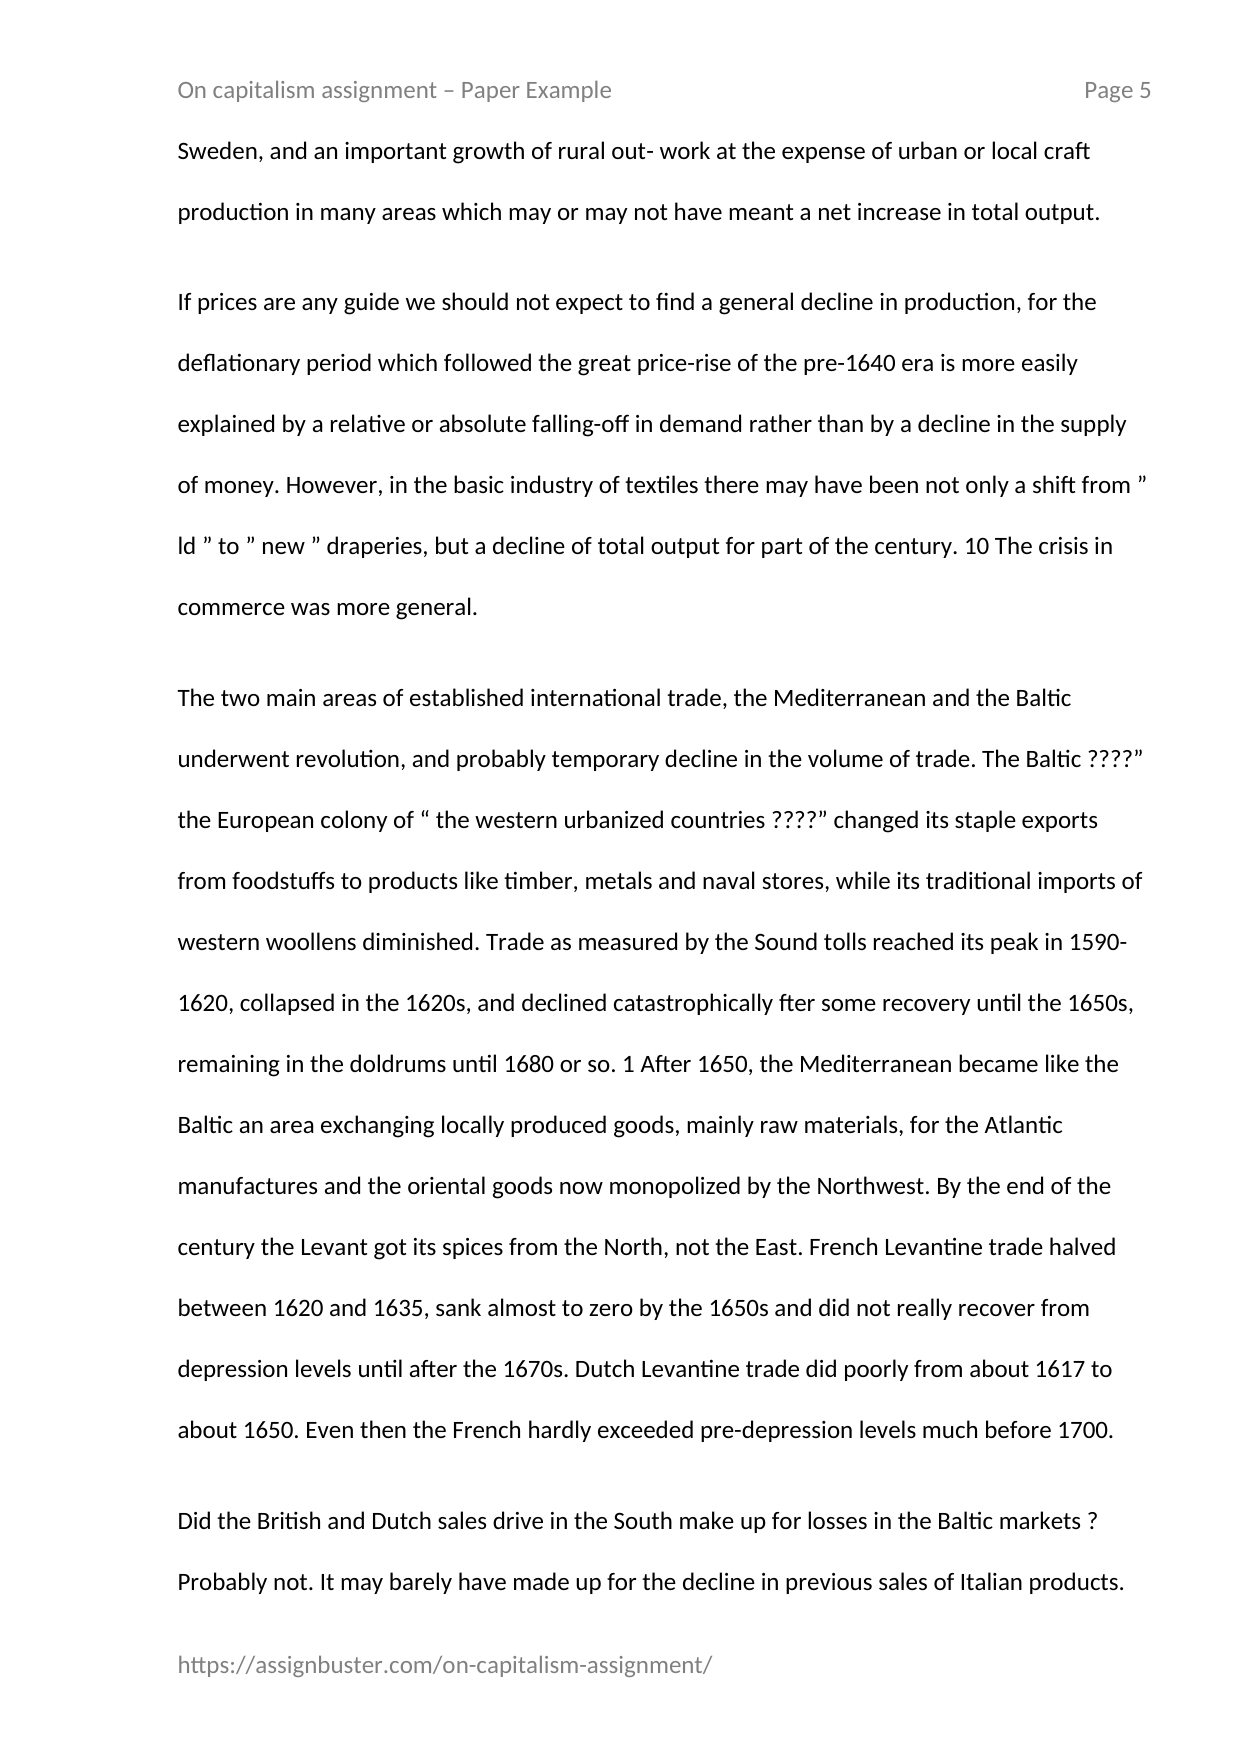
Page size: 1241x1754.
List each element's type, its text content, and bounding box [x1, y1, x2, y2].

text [177, 135, 1152, 226]
text The two main areas of established international trade, the Mediterranean and the Baltic underwent revolution, and probably temporary decline in the volume of trade. The Baltic ????” the European colony of “ the western urbanized countries ????” changed its staple exports from foodstuffs to products like timber, metals and naval stores, while its traditional imports of western woollens diminished. Trade as measured by the Sound tolls reached its peak in 1590-1620, collapsed in the 1620s, and declined catastrophically fter some recovery until the 1650s, remaining in the doldrums until 1680 or so. 1 After 1650, the Mediterranean became like the Baltic an area exchanging locally produced goods, mainly raw materials, for the Atlantic manufactures and the oriental goods now monopolized by the Northwest. By the end of the century the Levant got its spices from the North, not the East. French Levantine trade halved between 1620 and 1635, sank almost to zero by the 1650s and did not really recover from depression levels until after the 1670s. Dutch Levantine trade did poorly from about 1617 to about 1650. Even then the French hardly exceeded pre-depression levels much before 1700. [177, 682, 1152, 1445]
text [177, 1505, 1152, 1597]
text If prices are any guide we should not expect to find a general decline in production, for the deflationary period which followed the great price-rise of the pre-1640 era is more easily explained by a relative or absolute falling-off in demand rather than by a decline in the supply of money. However, in the basic industry of textiles there may have been not only a shift from ” ld ” to ” new ” draperies, but a decline of total output for part of the century. 10 The crisis in commerce was more general. [177, 286, 1152, 622]
